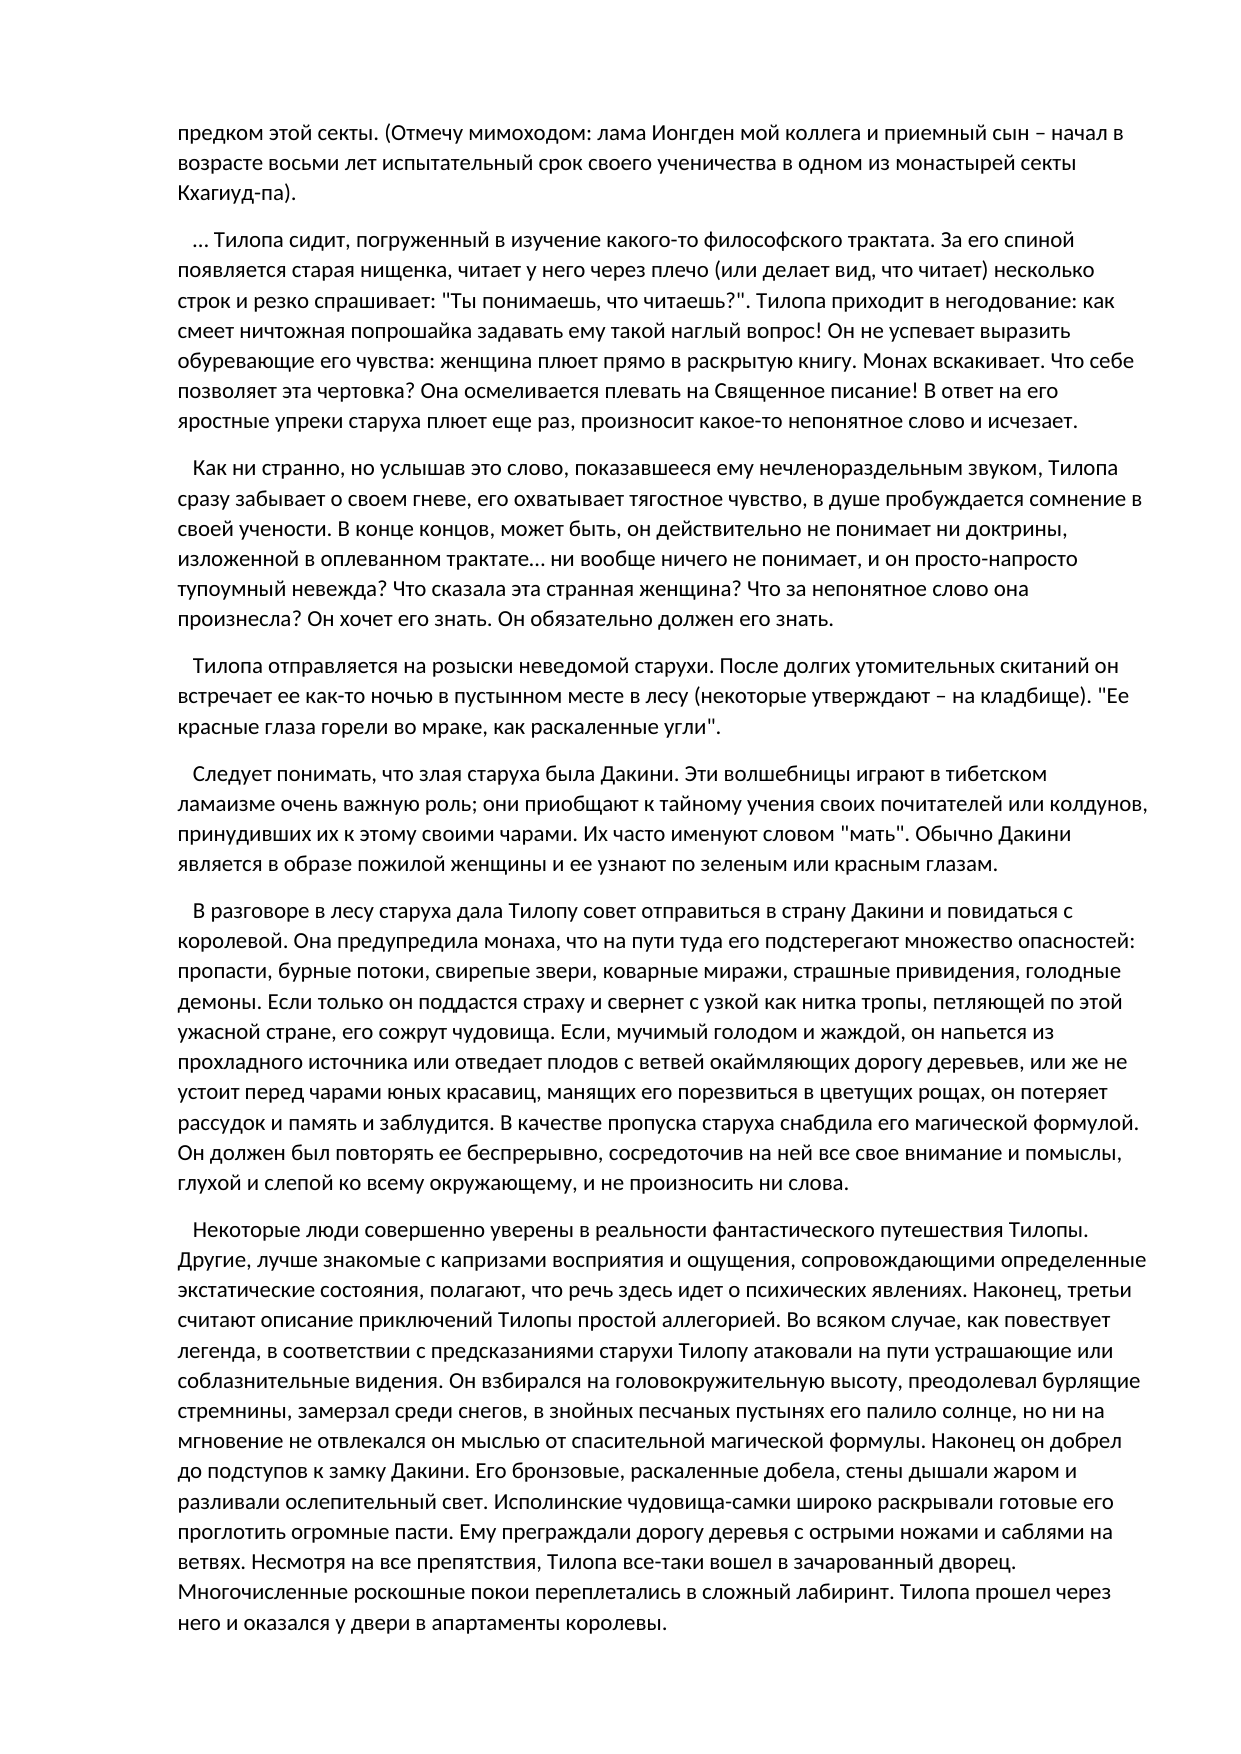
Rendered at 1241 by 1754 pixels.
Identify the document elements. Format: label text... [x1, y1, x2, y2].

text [177, 118, 1152, 207]
text Как ни странно, но услышав это слово, показавшееся ему нечленораздельным звуком, Тилопа сразу забывает о своем гневе, его охватывает тягостное чувство, в душе пробуждается сомнение в своей учености. В конце концов, может быть, он действительно не понимает ни доктрины, изложенной в оплеванном трактате… ни вообще ничего не понимает, и он просто-напросто тупоумный невежда? Что сказала эта странная женщина? Что за непонятное слово она произнесла? Он хочет его знать. Он обязательно должен его знать. [177, 453, 1152, 633]
text В разговоре в лесу старуха дала Тилопу совет отправиться в страну Дакини и повидаться с королевой. Она предупредила монаха, что на пути туда его подстерегают множество опасностей: пропасти, бурные потоки, свирепые звери, коварные миражи, страшные привидения, голодные демоны. Если только он поддастся страху и свернет с узкой как нитка тропы, петляющей по этой ужасной стране, его сожрут чудовища. Если, мучимый голодом и жаждой, он напьется из прохладного источника или отведает плодов с ветвей окаймляющих дорогу деревьев, или же не устоит перед чарами юных красавиц, манящих его порезвиться в цветущих рощах, он потеряет рассудок и память и заблудится. В качестве пропуска старуха снабдила его магической формулой. Он должен был повторять ее беспрерывно, сосредоточив на ней все свое внимание и помыслы, глухой и слепой ко всему окружающему, и не произносить ни слова. [177, 896, 1152, 1196]
text … Тилопа сидит, погруженный в изучение какого-то философского трактата. За его спиной появляется старая нищенка, читает у него через плечо (или делает вид, что читает) несколько строк и резко спрашивает: "Ты понимаешь, что читаешь?". Тилопа приходит в негодование: как смеет ничтожная попрошайка задавать ему такой наглый вопрос! Он не успевает выразить обуревающие его чувства: женщина плюет прямо в раскрытую книгу. Монах вскакивает. Что себе позволяет эта чертовка? Она осмеливается плевать на Священное писание! В ответ на его яростные упреки старуха плюет еще раз, произносит какое-то непонятное слово и исчезает. [177, 225, 1152, 435]
text Тилопа отправляется на розыски неведомой старухи. После долгих утомительных скитаний он встречает ее как-то ночью в пустынном месте в лесу (некоторые утверждают – на кладбище). "Ее красные глаза горели во мраке, как раскаленные угли". [177, 651, 1152, 740]
text Следует понимать, что злая старуха была Дакини. Эти волшебницы играют в тибетском ламаизме очень важную роль; они приобщают к тайному учения своих почитателей или колдунов, принудивших их к этому своими чарами. Их часто именуют словом "мать". Обычно Дакини является в образе пожилой женщины и ее узнают по зеленым или красным глазам. [177, 759, 1152, 877]
text Некоторые люди совершенно уверены в реальности фантастического путешествия Тилопы. Другие, лучше знакомые с капризами восприятия и ощущения, сопровождающими определенные экстатические состояния, полагают, что речь здесь идет о психических явлениях. Наконец, третьи считают описание приключений Тилопы простой аллегорией. Во всяком случае, как повествует легенда, в соответствии с предсказаниями старухи Тилопу атаковали на пути устрашающие или соблазнительные видения. Он взбирался на головокружительную высоту, преодолевал бурлящие стремнины, замерзал среди снегов, в знойных песчаных пустынях его палило солнце, но ни на мгновение не отвлекался он мыслью от спасительной магической формулы. Наконец он добрел до подступов к замку Дакини. Его бронзовые, раскаленные добела, стены дышали жаром и разливали ослепительный свет. Исполинские чудовища-самки широко раскрывали готовые его проглотить огромные пасти. Ему преграждали дорогу деревья с острыми ножами и саблями на ветвях. Несмотря на все препятствия, Тилопа все-таки вошел в зачарованный дворец. Многочисленные роскошные покои переплетались в сложный лабиринт. Тилопа прошел через него и оказался у двери в апартаменты королевы. [177, 1215, 1152, 1636]
